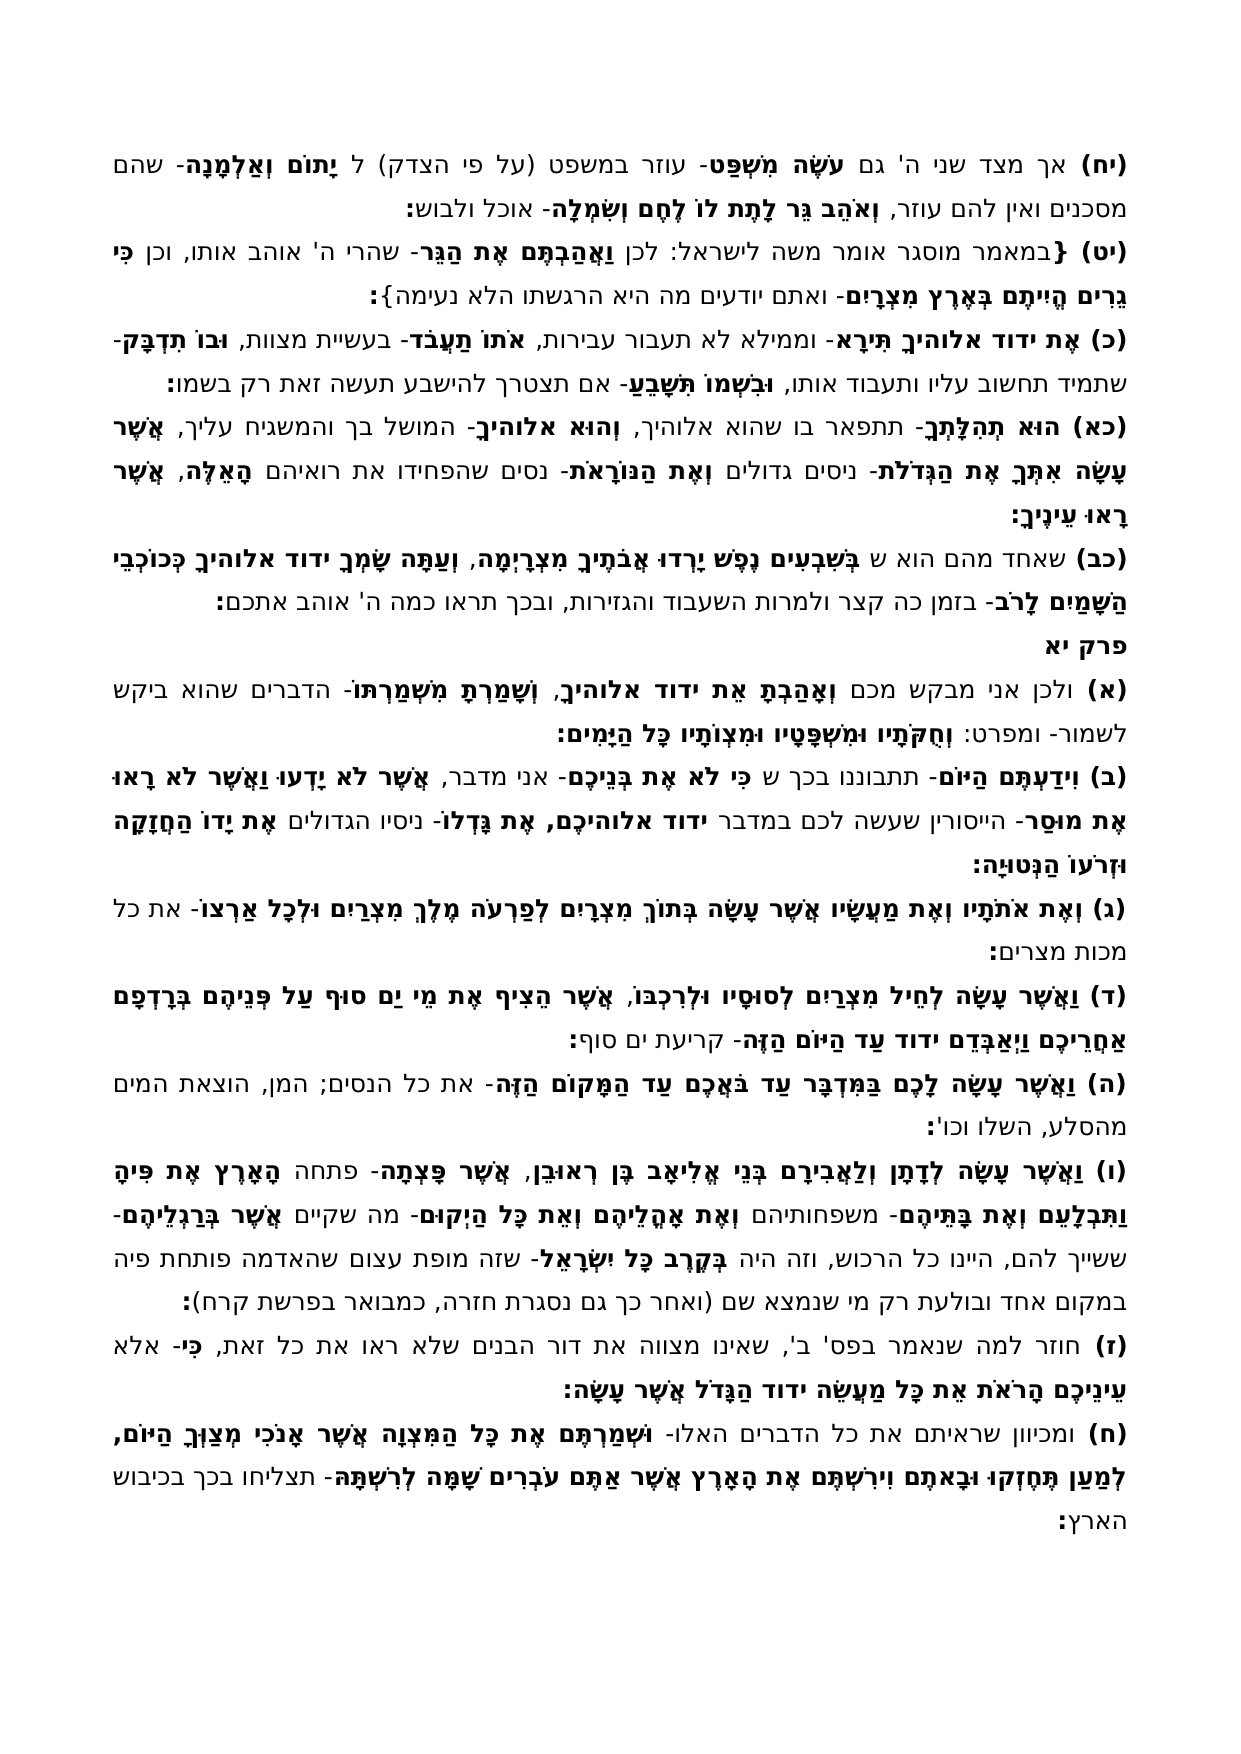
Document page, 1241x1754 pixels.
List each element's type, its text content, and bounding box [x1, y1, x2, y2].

subtitle פרק יא [112, 631, 1128, 660]
text (ה) וַאֲשֶׁר עָשָׂה לָכֶם בַּמִּדְבָּר עַד בֹּאֲכֶם עַד הַמָּקוֹם הַזֶּה- את כל הנסים; המן, הוצאת המים מהסלע, השלו וכו': [112, 1069, 1128, 1142]
text (ב) וִידַעְתֶּם הַיּוֹם- תתבוננו בכך ש כִּי לֹא אֶת בְּנֵיכֶם- אני מדבר, אֲשֶׁר לֹא יָדְעוּ וַאֲשֶׁר לֹא רָאוּ אֶת מוּסַר- הייסורין שעשה לכם במדבר ידוד אלוהיכֶם, אֶת גָּדְלוֹ- ניסיו הגדולים אֶת יָדוֹ הַחֲזָקָה וּזְרֹעוֹ הַנְּטוּיָה: [112, 762, 1128, 879]
text (ג) וְאֶת אֹתֹתָיו וְאֶת מַעֲשָׂיו אֲשֶׁר עָשָׂה בְּתוֹךְ מִצְרָיִם לְפַרְעֹה מֶלֶךְ מִצְרַיִם וּלְכָל אַרְצוֹ- את כל מכות מצרים: [112, 894, 1128, 967]
text (כב) שאחד מהם הוא ש בְּשִׁבְעִים נֶפֶשׁ יָרְדוּ אֲבֹתֶיךָ מִצְרָיְמָה, וְעַתָּה שָׂמְךָ ידוד אלוהיךָ כְּכוֹכְבֵי הַשָּׁמַיִם לָרֹב- בזמן כה קצר ולמרות השעבוד והגזירות, ובכך תראו כמה ה' אוהב אתכם: [112, 544, 1128, 617]
text (ח) ומכיוון שראיתם את כל הדברים האלו- וּשְׁמַרְתֶּם אֶת כָּל הַמִּצְוָה אֲשֶׁר אָנֹכִי מְצַוְּךָ הַיּוֹם, לְמַעַן תֶּחֶזְקוּ וּבָאתֶם וִירִשְׁתֶּם אֶת הָאָרֶץ אֲשֶׁר אַתֶּם עֹבְרִים שָׁמָּה לְרִשְׁתָּהּ- תצליחו בכך בכיבוש הארץ: [112, 1419, 1128, 1535]
text (יח) אך מצד שני ה' גם עֹשֶׂה מִשְׁפַּט- עוזר במשפט (על פי הצדק) ל יָתוֹם וְאַלְמָנָה- שהם מסכנים ואין להם עוזר, וְאֹהֵב גֵּר לָתֶת לוֹ לֶחֶם וְשִׂמְלָה- אוכל ולבוש: [112, 150, 1128, 223]
text (כ) אֶת ידוד אלוהיךָ תִּירָא- וממילא לא תעבור עבירות, אֹתוֹ תַעֲבֹד- בעשיית מצוות, וּבוֹ תִדְבָּק- שתמיד תחשוב עליו ותעבוד אותו, וּבִשְׁמוֹ תִּשָּׁבֵעַ- אם תצטרך להישבע תעשה זאת רק בשמו: [112, 325, 1128, 398]
text (ז) חוזר למה שנאמר בפס' ב', שאינו מצווה את דור הבנים שלא ראו את כל זאת, כִּי- אלא עֵינֵיכֶם הָרֹאֹת אֵת כָּל מַעֲשֵׂה ידוד הַגָּדֹל אֲשֶׁר עָשָׂה: [112, 1331, 1128, 1404]
text (ד) וַאֲשֶׁר עָשָׂה לְחֵיל מִצְרַיִם לְסוּסָיו וּלְרִכְבּוֹ, אֲשֶׁר הֵצִיף אֶת מֵי יַם סוּף עַל פְּנֵיהֶם בְּרָדְפָם אַחֲרֵיכֶם וַיְאַבְּדֵם ידוד עַד הַיּוֹם הַזֶּה- קריעת ים סוף: [112, 981, 1128, 1054]
text (א) ולכן אני מבקש מכם וְאָהַבְתָּ אֵת ידוד אלוהיךָ, וְשָׁמַרְתָּ מִשְׁמַרְתּוֹ- הדברים שהוא ביקש לשמור- ומפרט: וְחֻקֹּתָיו וּמִשְׁפָּטָיו וּמִצְוֹתָיו כָּל הַיָּמִים: [112, 675, 1128, 748]
text (כא) הוּא תְהִלָּתְךָ- תתפאר בו שהוא אלוהיך, וְהוּא אלוהיךָ- המושל בך והמשגיח עליך, אֲשֶׁר עָשָׂה אִתְּךָ אֶת הַגְּדֹלֹת- ניסים גדולים וְאֶת הַנּוֹרָאֹת- נסים שהפחידו את רואיהם הָאֵלֶּה, אֲשֶׁר רָאוּ עֵינֶיךָ: [112, 412, 1128, 529]
text (יט) {במאמר מוסגר אומר משה לישראל: לכן וַאֲהַבְתֶּם אֶת הַגֵּר- שהרי ה' אוהב אותו, וכן כִּי גֵרִים הֱיִיתֶם בְּאֶרֶץ מִצְרָיִם- ואתם יודעים מה היא הרגשתו הלא נעימה}: [112, 237, 1128, 310]
text (ו) וַאֲשֶׁר עָשָׂה לְדָתָן וְלַאֲבִירָם בְּנֵי אֱלִיאָב בֶּן רְאוּבֵן, אֲשֶׁר פָּצְתָה- פתחה הָאָרֶץ אֶת פִּיהָ וַתִּבְלָעֵם וְאֶת בָּתֵּיהֶם- משפחותיהם וְאֶת אָהֳלֵיהֶם וְאֵת כָּל הַיְקוּם- מה שקיים אֲשֶׁר בְּרַגְלֵיהֶם- ששייך להם, היינו כל הרכוש, וזה היה בְּקֶרֶב כָּל יִשְׂרָאֵל- שזה מופת עצום שהאדמה פותחת פיה במקום אחד ובולעת רק מי שנמצא שם (ואחר כך גם נסגרת חזרה, כמבואר בפרשת קרח): [112, 1156, 1128, 1317]
